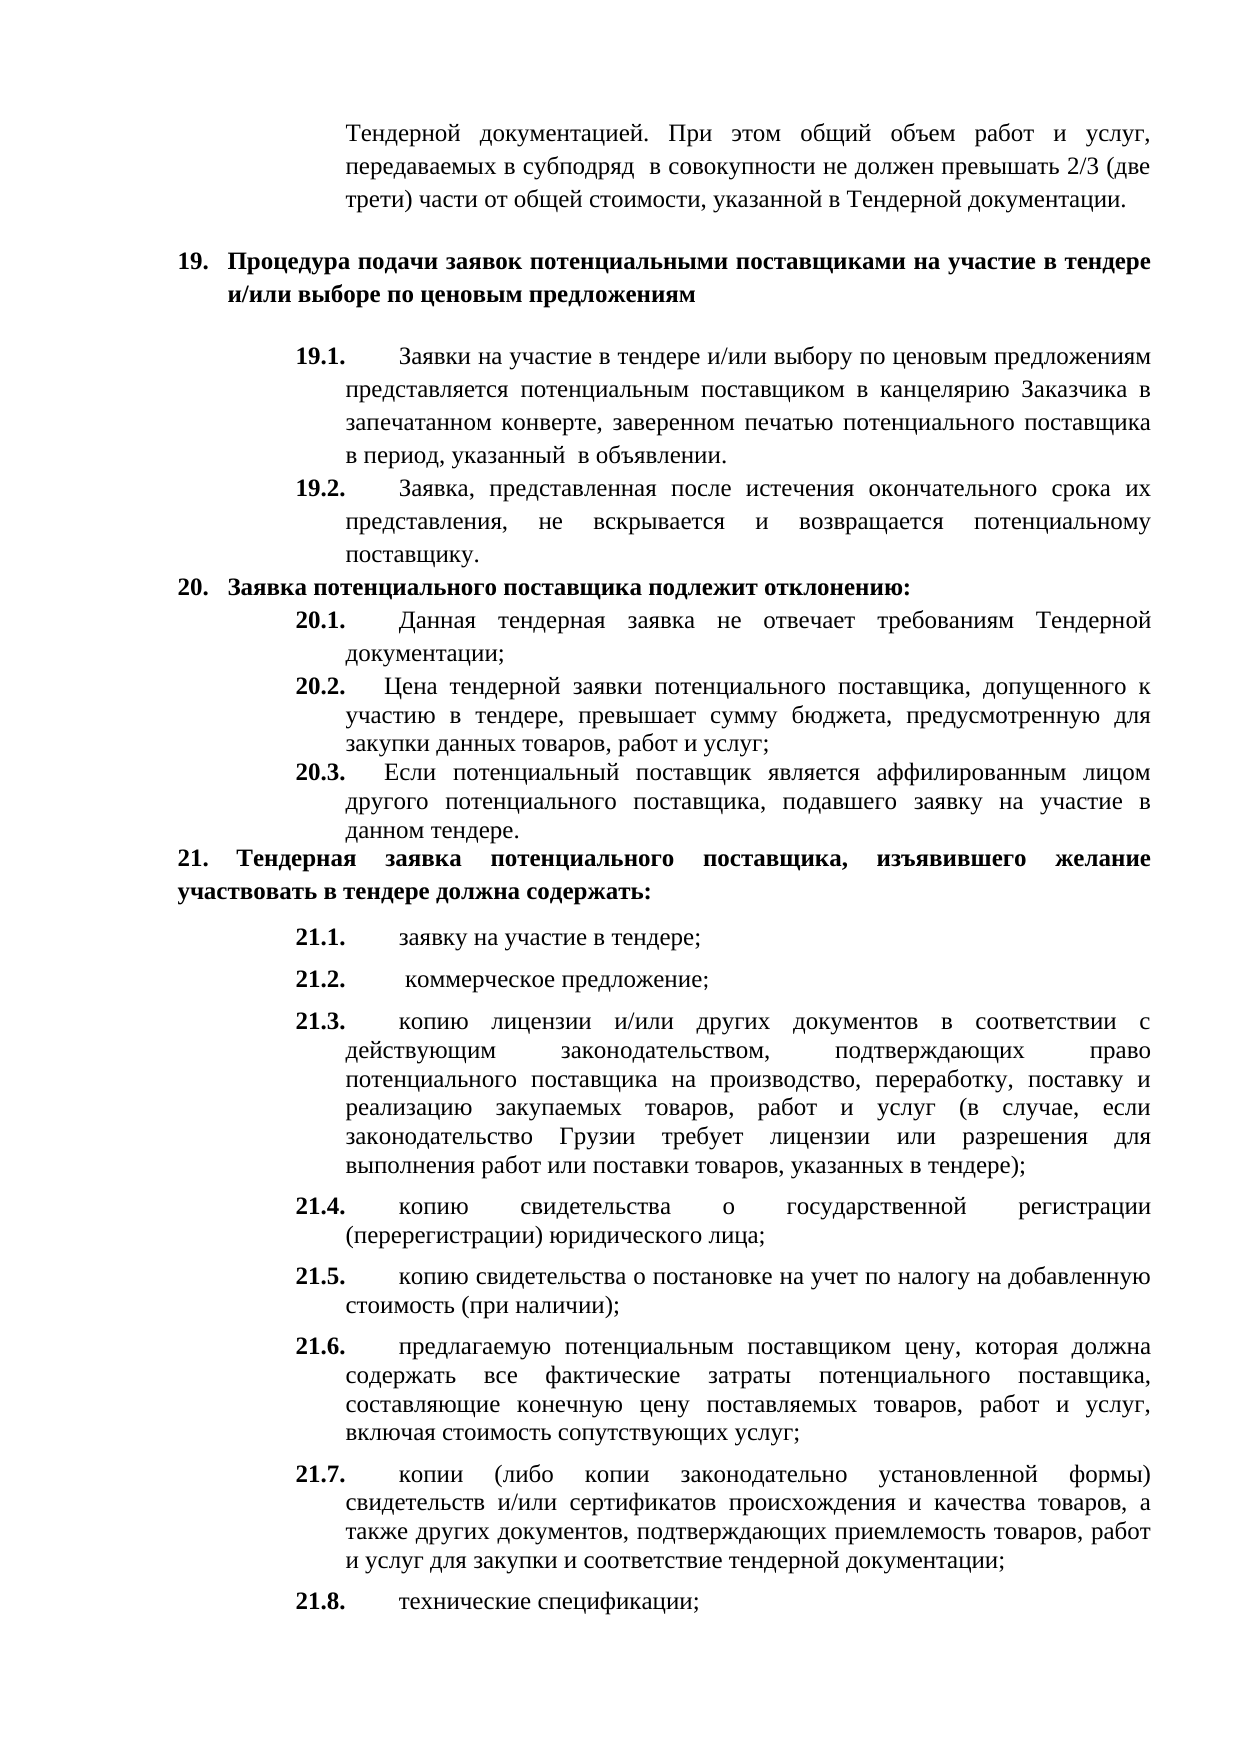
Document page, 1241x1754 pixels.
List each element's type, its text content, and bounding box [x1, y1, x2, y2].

list предлагаемую потенциальным поставщиком цену, которая должна содержать все фактические затраты потенциального поставщика, составляющие конечную цену поставляемых товаров, работ и услуг, включая стоимость сопутствующих услуг; [295, 1331, 1152, 1446]
list копии (либо копии законодательно установленной формы) свидетельств и/или сертификатов происхождения и качества товаров, а также других документов, подтверждающих приемлемость товаров, работ и услуг для закупки и соответствие тендерной документации; [295, 1459, 1152, 1574]
list технические спецификации; [295, 1586, 1152, 1615]
list копию лицензии и/или других документов в соответствии с действующим законодательством, подтверждающих право потенциального поставщика на производство, переработку, поставку и реализацию закупаемых товаров, работ и услуг (в случае, если законодательство Грузии требует лицензии или разрешения для выполнения работ или поставки товаров, указанных в тендере); [295, 1006, 1152, 1179]
list Процедура подачи заявок потенциальными поставщиками на участие в тендере и/или выборе по ценовым предложениям [177, 246, 1152, 308]
list Тендерная заявка потенциального поставщика, изъявившего желание участвовать в тендере должна содержать: [177, 843, 1152, 905]
list коммерческое предложение; [295, 963, 1152, 994]
list заявку на участие в тендере; [295, 922, 1152, 951]
list копию свидетельства о государственной регистрации (перерегистрации) юридического лица; [295, 1191, 1152, 1249]
list Заявка, представленная после истечения окончательного срока их представления, не вскрывается и возвращается потенциальному поставщику. [295, 473, 1152, 568]
list Заявка потенциального поставщика подлежит отклонению: [177, 572, 1152, 601]
list Данная тендерная заявка не отвечает требованиям Тендерной документации; [295, 605, 1152, 667]
list Если потенциальный поставщик является аффилированным лицом другого потенциального поставщика, подавшего заявку на участие в данном тендере. [295, 757, 1152, 843]
list Заявки на участие в тендере и/или выбору по ценовым предложениям представляется потенциальным поставщиком в канцелярию Заказчика в запечатанном конверте, заверенном печатью потенциального поставщика в период, указанный в объявлении. [295, 341, 1152, 468]
list копию свидетельства о постановке на учет по налогу на добавленную стоимость (при наличии); [295, 1261, 1152, 1319]
list Цена тендерной заявки потенциального поставщика, допущенного к участию в тендере, превышает сумму бюджета, предусмотренную для закупки данных товаров, работ и услуг; [295, 671, 1152, 757]
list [295, 118, 1152, 213]
